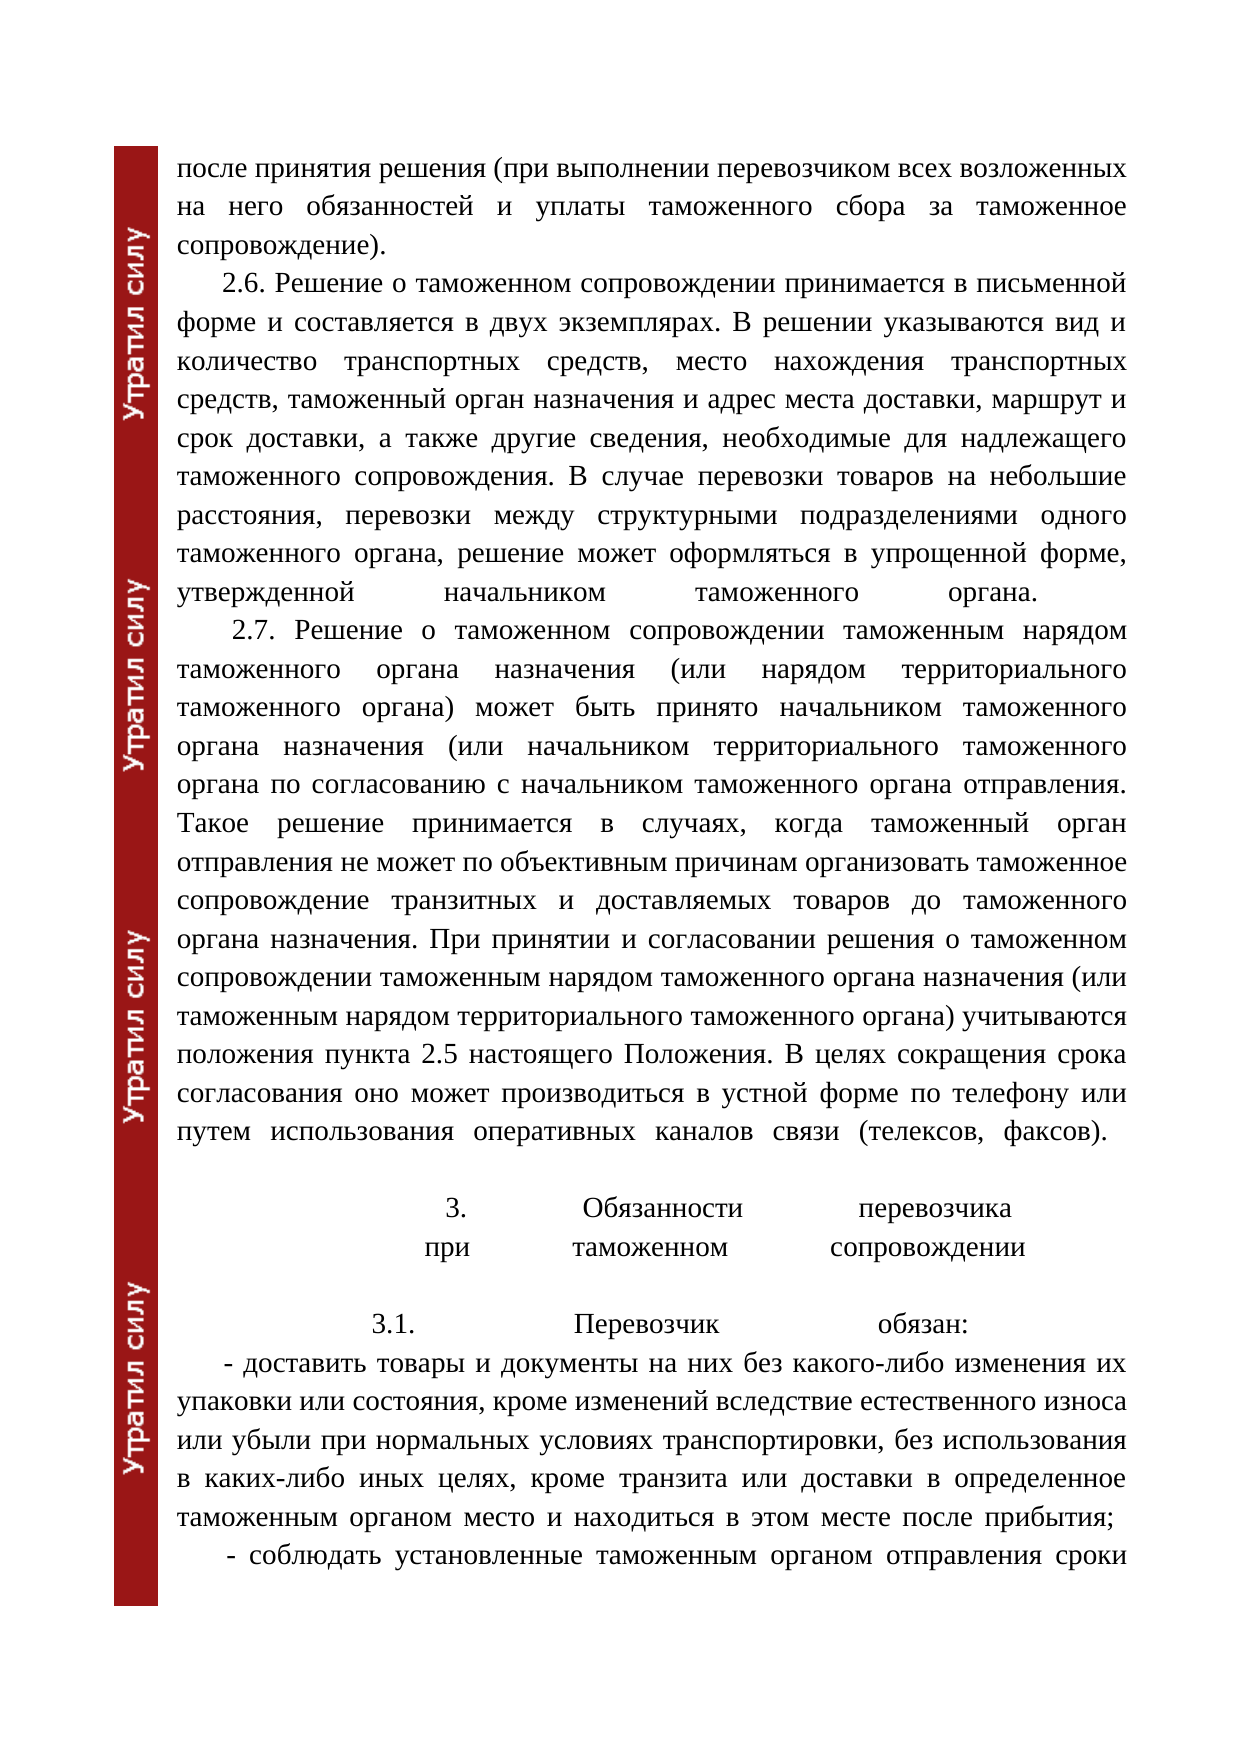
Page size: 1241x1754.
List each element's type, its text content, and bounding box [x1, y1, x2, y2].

picture [114, 146, 158, 150]
picture [114, 1571, 158, 1606]
